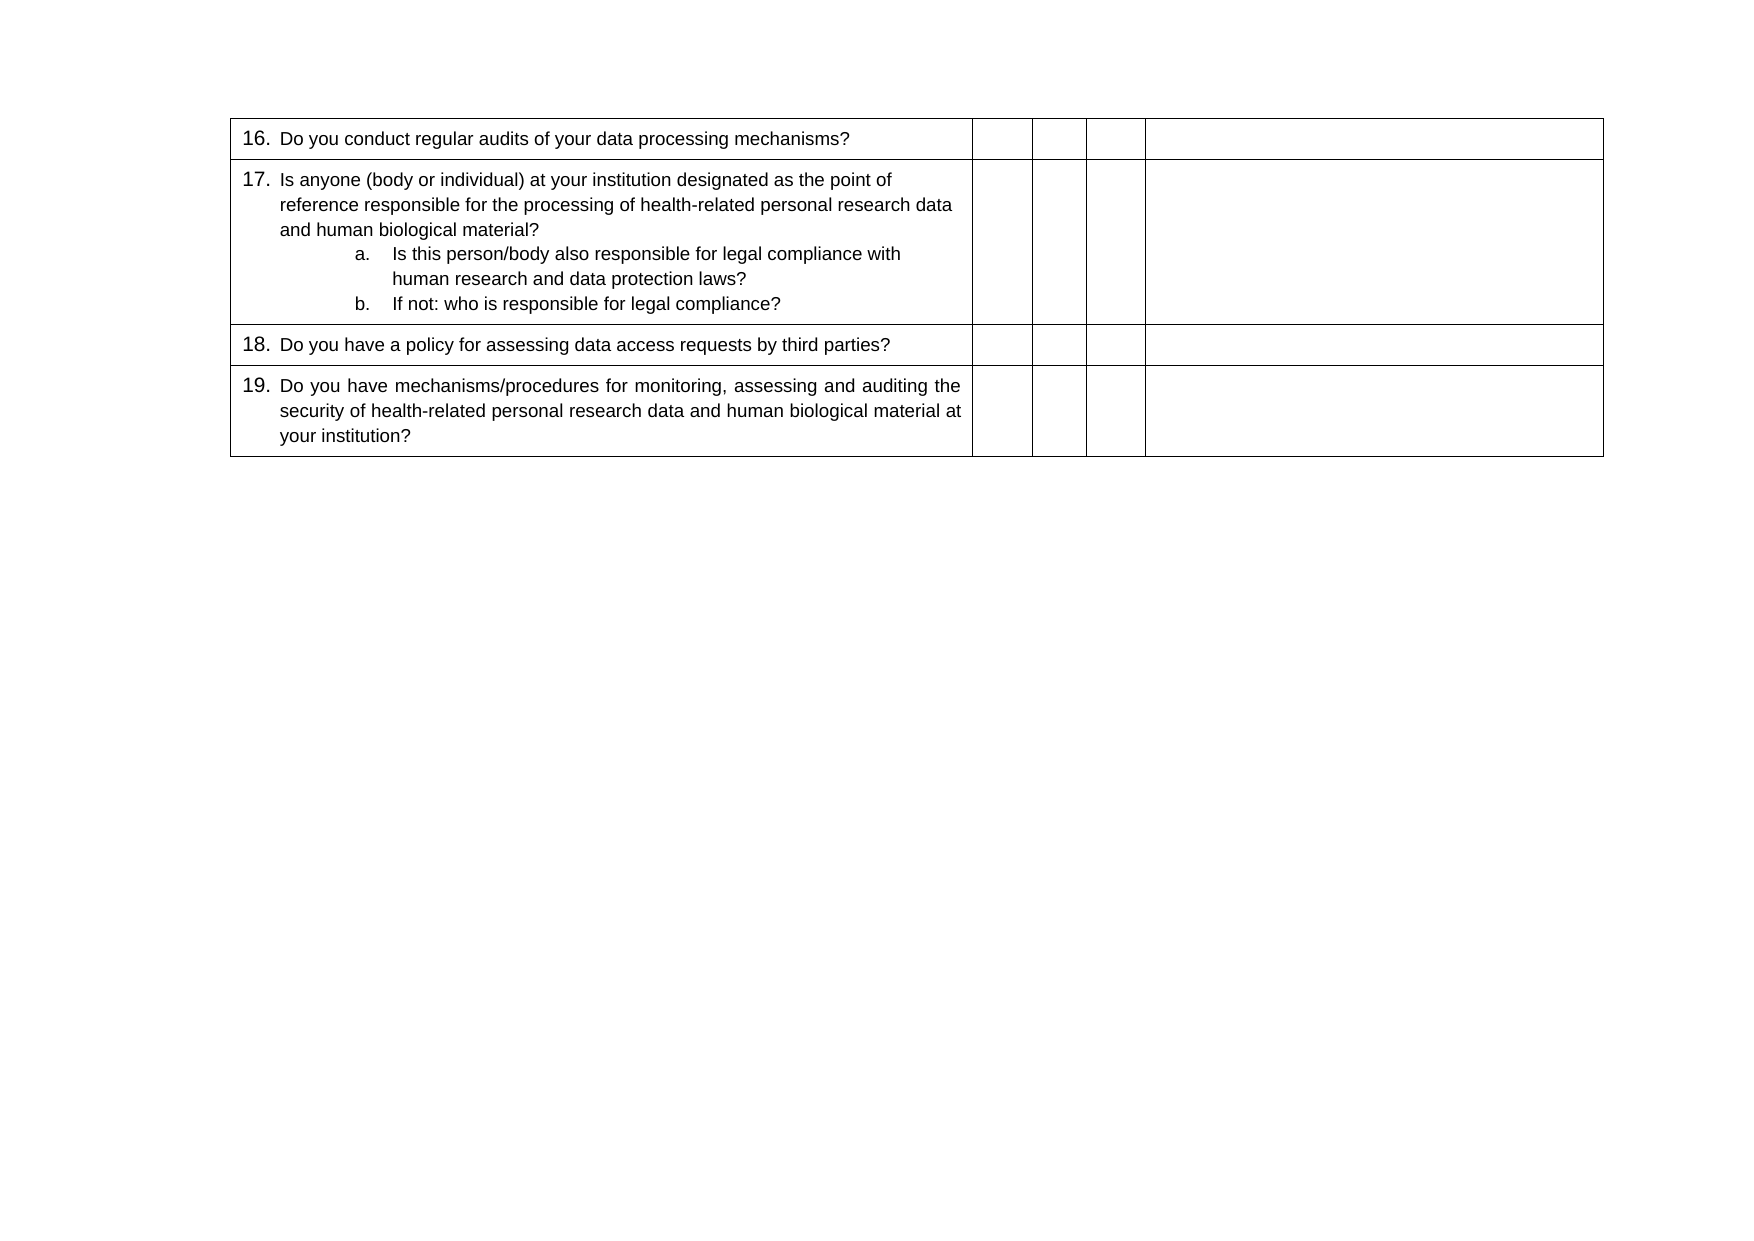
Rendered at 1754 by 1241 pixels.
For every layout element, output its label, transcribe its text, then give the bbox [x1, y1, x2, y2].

table_cell [973, 325, 1032, 365]
table_cell Do you conduct regular audits of your data processing mechanisms? [231, 119, 972, 159]
table_cell [1146, 366, 1603, 456]
table_cell [973, 119, 1032, 159]
table_cell [1033, 366, 1086, 456]
table_cell [1087, 119, 1145, 159]
table_cell Do you have mechanisms/procedures for monitoring, assessing and auditing the security of health-related personal research data and human biological material at your institution? [231, 366, 972, 456]
table_cell [1146, 119, 1603, 159]
table_cell [1087, 366, 1145, 456]
table_cell [1087, 325, 1145, 365]
table_cell [1146, 160, 1603, 324]
table_cell [1033, 325, 1086, 365]
table_cell [1146, 325, 1603, 365]
table_cell [973, 366, 1032, 456]
table_cell [1033, 119, 1086, 159]
table_cell [1087, 160, 1145, 324]
table_cell Do you have a policy for assessing data access requests by third parties? [231, 325, 972, 365]
table_cell Is anyone (body or individual) at your institution designated as the point of reference responsible for the processing of health-related personal research data and human biological material? Is this person/body also responsible for legal compliance with human research and data protection laws? If not: who is responsible for legal compliance? [231, 160, 972, 324]
table_cell [1033, 160, 1086, 324]
table_cell [973, 160, 1032, 324]
